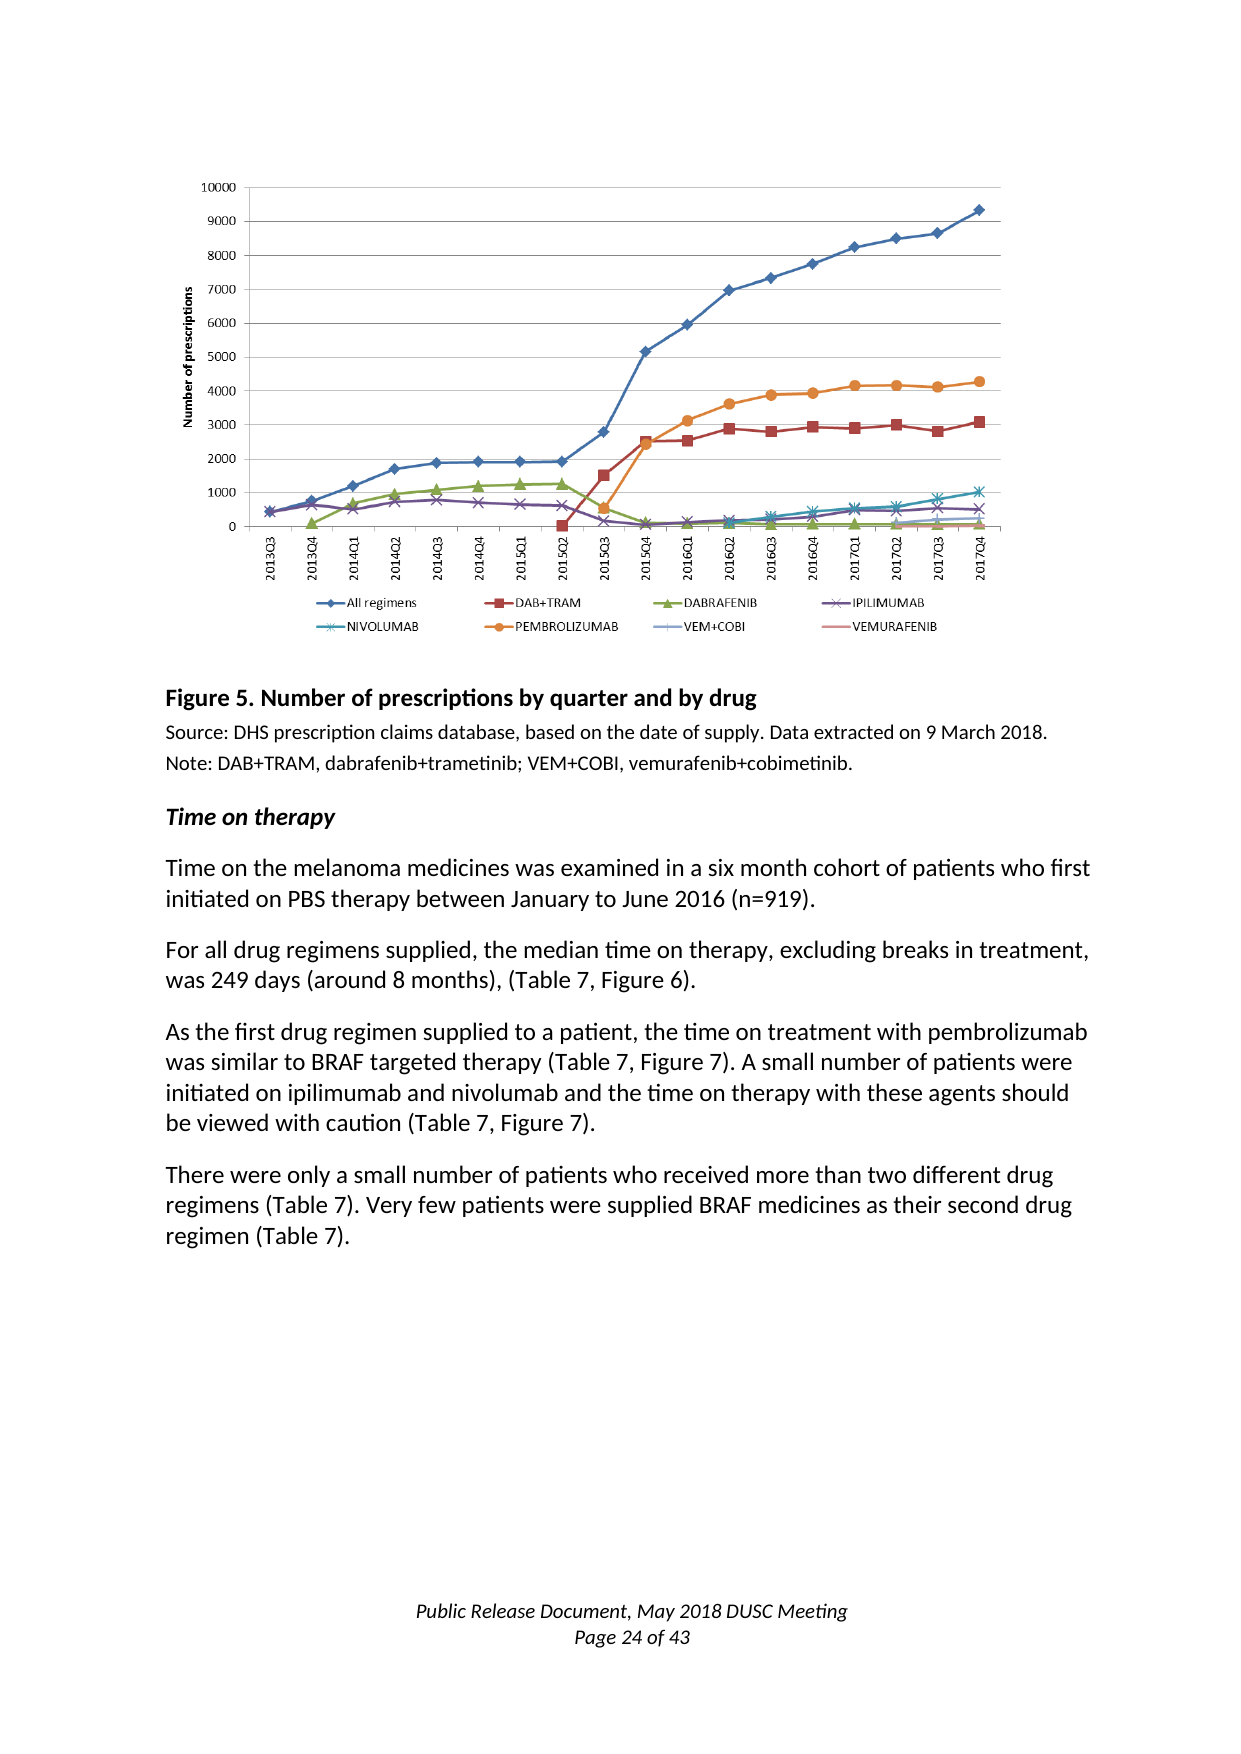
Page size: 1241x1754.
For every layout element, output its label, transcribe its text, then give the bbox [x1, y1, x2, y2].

text Time on the melanoma medicines was examined in a six month cohort of patients who first initiated on PBS therapy between January to June 2016 (n=919). [165, 852, 1098, 913]
text For all drug regimens supplied, the median time on therapy, excluding breaks in treatment, was 249 days (around 8 months), (Table 7, Figure 6). [165, 934, 1098, 995]
picture [165, 171, 1057, 646]
title Figure 5. Number of prescriptions by quarter and by drug [165, 682, 1098, 713]
text As the first drug regimen supplied to a patient, the time on treatment with pembrolizumab was similar to BRAF targeted therapy (Table 7, Figure 7). A small number of patients were initiated on ipilimumab and nivolumab and the time on therapy with these agents should be viewed with caution (Table 7, Figure 7). [165, 1016, 1098, 1138]
text There were only a small number of patients who received more than two different drug regimens (Table 7). Very few patients were supplied BRAF medicines as their second drug regimen (Table 7). [165, 1159, 1098, 1251]
text Source: DHS prescription claims database, based on the date of supply. Data extracted on 9 March 2018. [165, 719, 1098, 744]
text Note: DAB+TRAM, dabrafenib+trametinib; VEM+COBI, vemurafenib+cobimetinib. [165, 751, 1098, 776]
subtitle Time on therapy [165, 801, 1098, 831]
